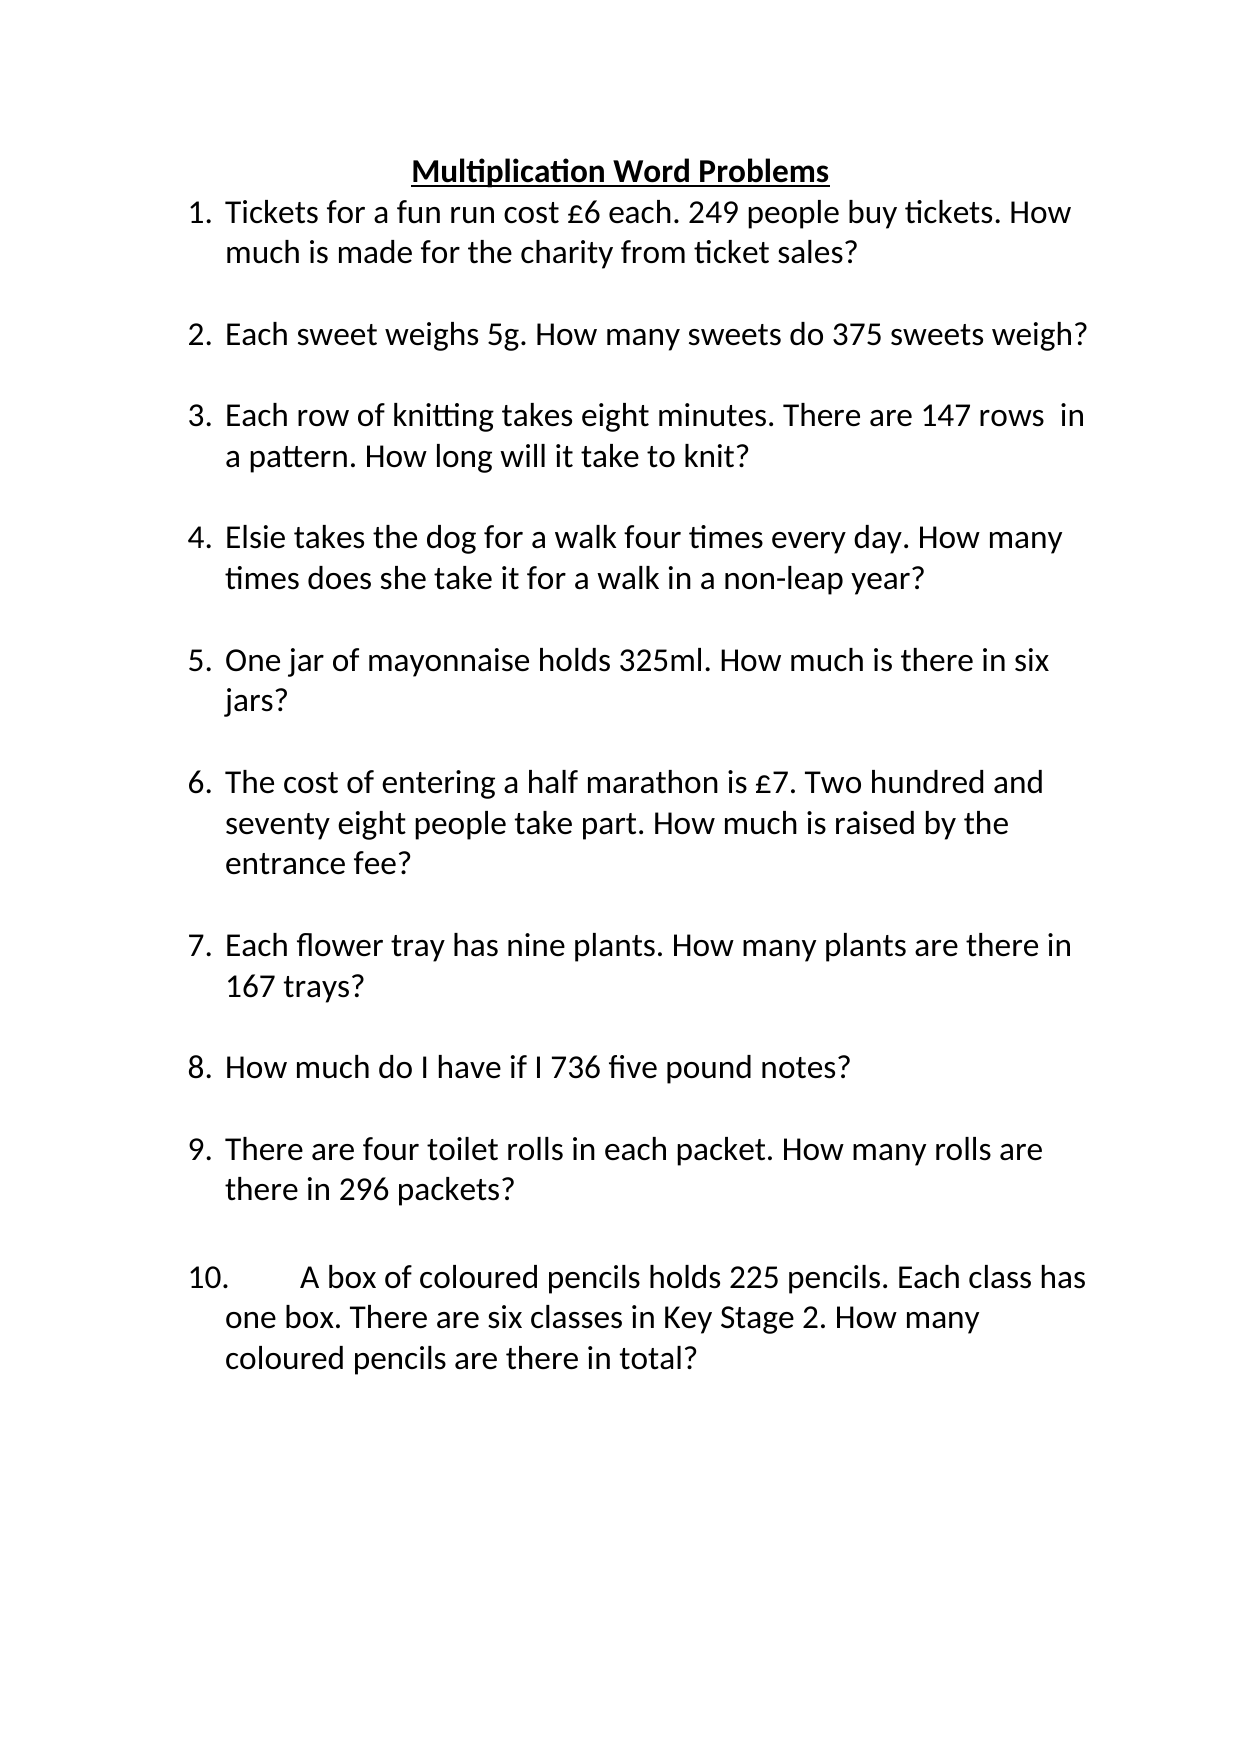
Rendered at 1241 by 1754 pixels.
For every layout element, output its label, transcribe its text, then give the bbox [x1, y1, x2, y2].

list The cost of entering a half marathon is £7. Two hundred and seventy eight people take part. How much is raised by the entrance fee? [187, 761, 1090, 883]
list Each row of knitting takes eight minutes. There are 147 rows in a pattern. How long will it take to knit? [187, 394, 1090, 476]
list One jar of mayonnaise holds 325ml. How much is there in six jars? [187, 639, 1090, 720]
list A box of coloured pencils holds 225 pencils. Each class has one box. There are six classes in Key Stage 2. How many coloured pencils are there in total? [187, 1256, 1090, 1378]
list How much do I have if I 736 five pound notes? [187, 1046, 1090, 1087]
list Elsie takes the dog for a walk four times every day. How many times does she take it for a walk in a non-leap year? [187, 517, 1090, 598]
list Tickets for a fun run cost £6 each. 249 people buy tickets. How much is made for the charity from ticket sales? [187, 191, 1090, 272]
list There are four toilet rolls in each packet. How many rolls are there in 296 packets? [187, 1127, 1090, 1209]
text Multiplication Word Problems [150, 150, 1090, 191]
list Each sweet weighs 5g. How many sweets do 375 sweets weigh? [187, 313, 1090, 354]
list Each flower tray has nine plants. How many plants are there in 167 trays? [187, 924, 1090, 1005]
